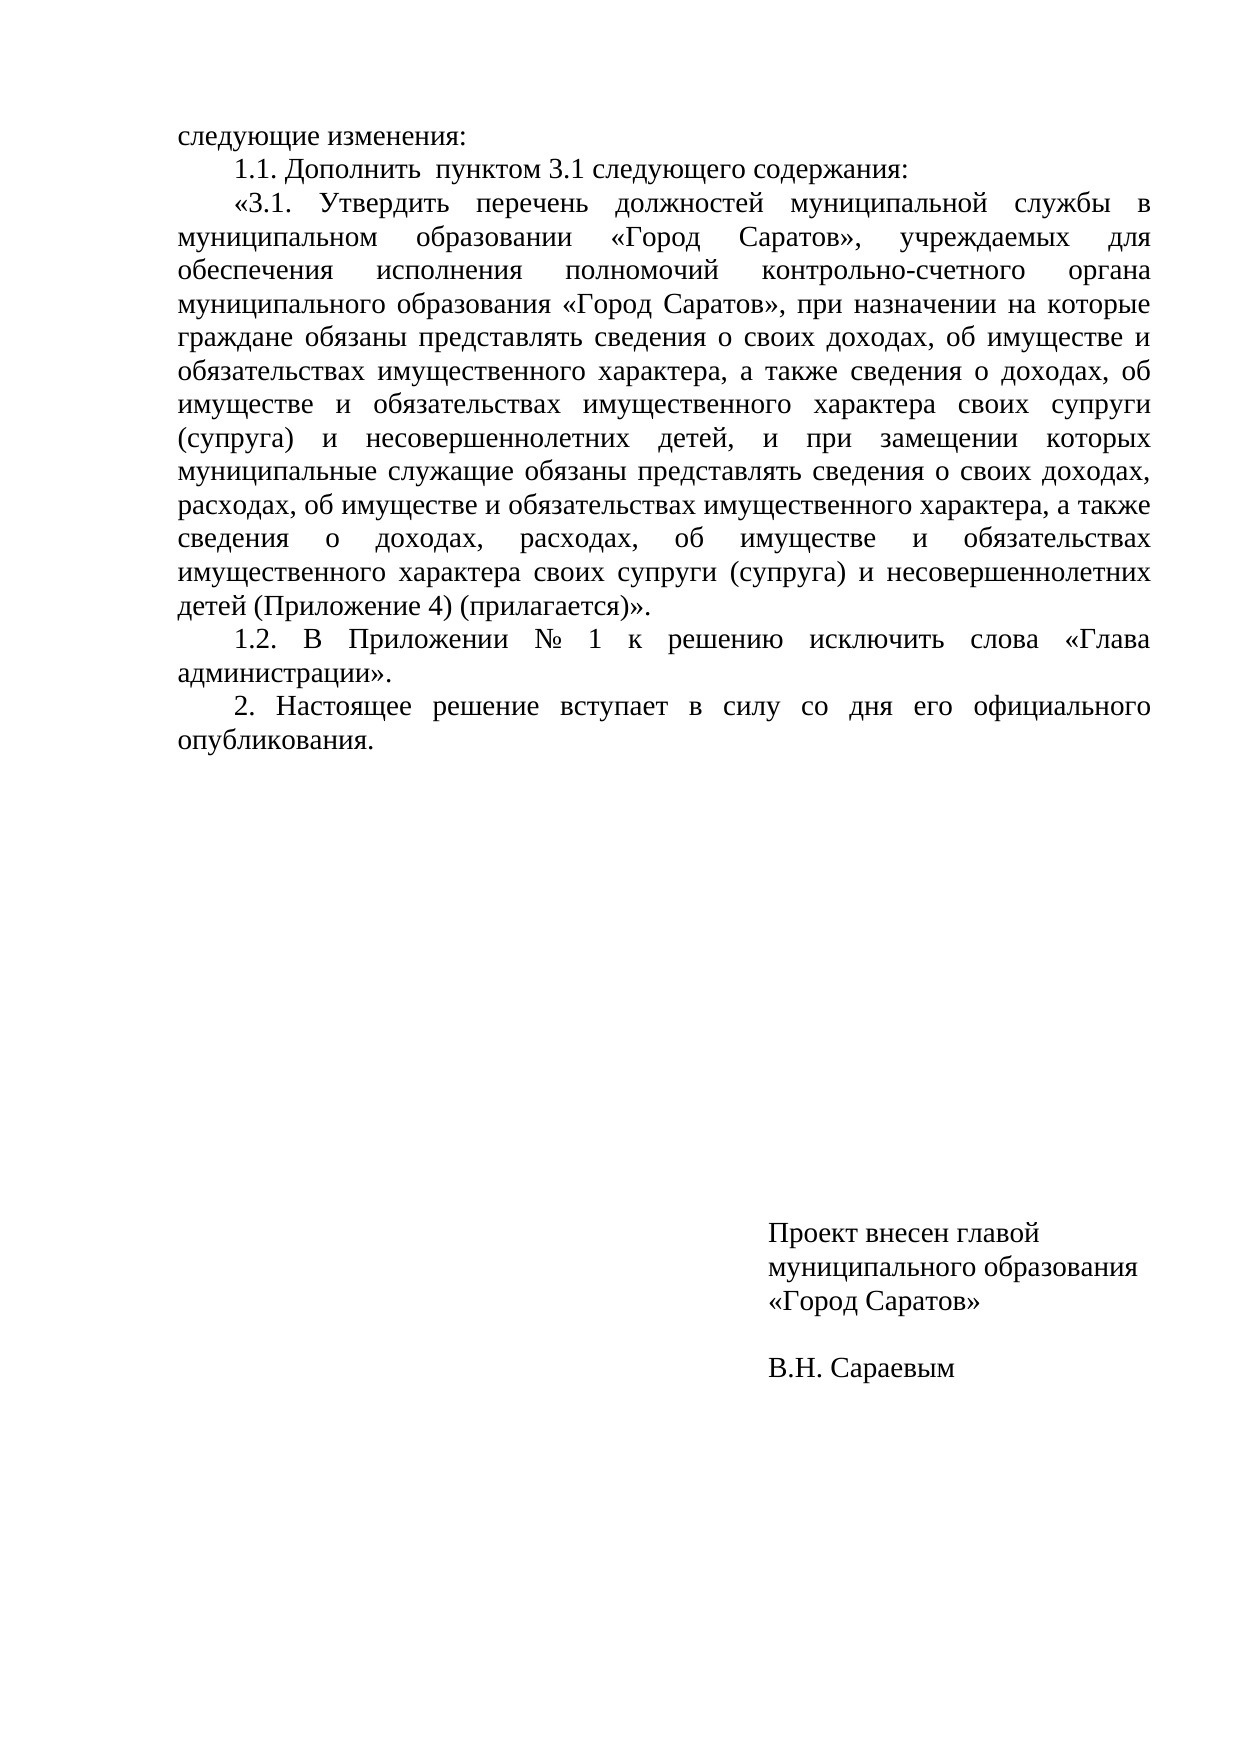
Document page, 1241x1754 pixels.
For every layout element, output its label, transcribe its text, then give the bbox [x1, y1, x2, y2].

text «3.1. Утвердить перечень должностей муниципальной службы в муниципальном образовании «Город Саратов», учреждаемых для обеспечения исполнения полномочий контрольно-счетного органа муниципального образования «Город Саратов», при назначении на которые граждане обязаны представлять сведения о своих доходах, об имуществе и обязательствах имущественного характера, а также сведения о доходах, об имуществе и обязательствах имущественного характера своих супруги (супруга) и несовершеннолетних детей, и при замещении которых муниципальные служащие обязаны представлять сведения о своих доходах, расходах, об имуществе и обязательствах имущественного характера, а также сведения о доходах, расходах, об имуществе и обязательствах имущественного характера своих супруги (супруга) и несовершеннолетних детей (Приложение 4) (прилагается)». [177, 185, 1152, 621]
text 1.1. Дополнить пунктом 3.1 следующего содержания: [177, 152, 1152, 185]
text 2. Настоящее решение вступает в силу со дня его официального опубликования. [177, 688, 1152, 755]
text 1.2. В Приложении № 1 к решению исключить слова «Глава администрации». [177, 621, 1152, 688]
text Проект внесен главой муниципального образования «Город Саратов» [768, 1216, 1152, 1316]
text В.Н. Сараевым [768, 1350, 1152, 1383]
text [177, 118, 1152, 152]
